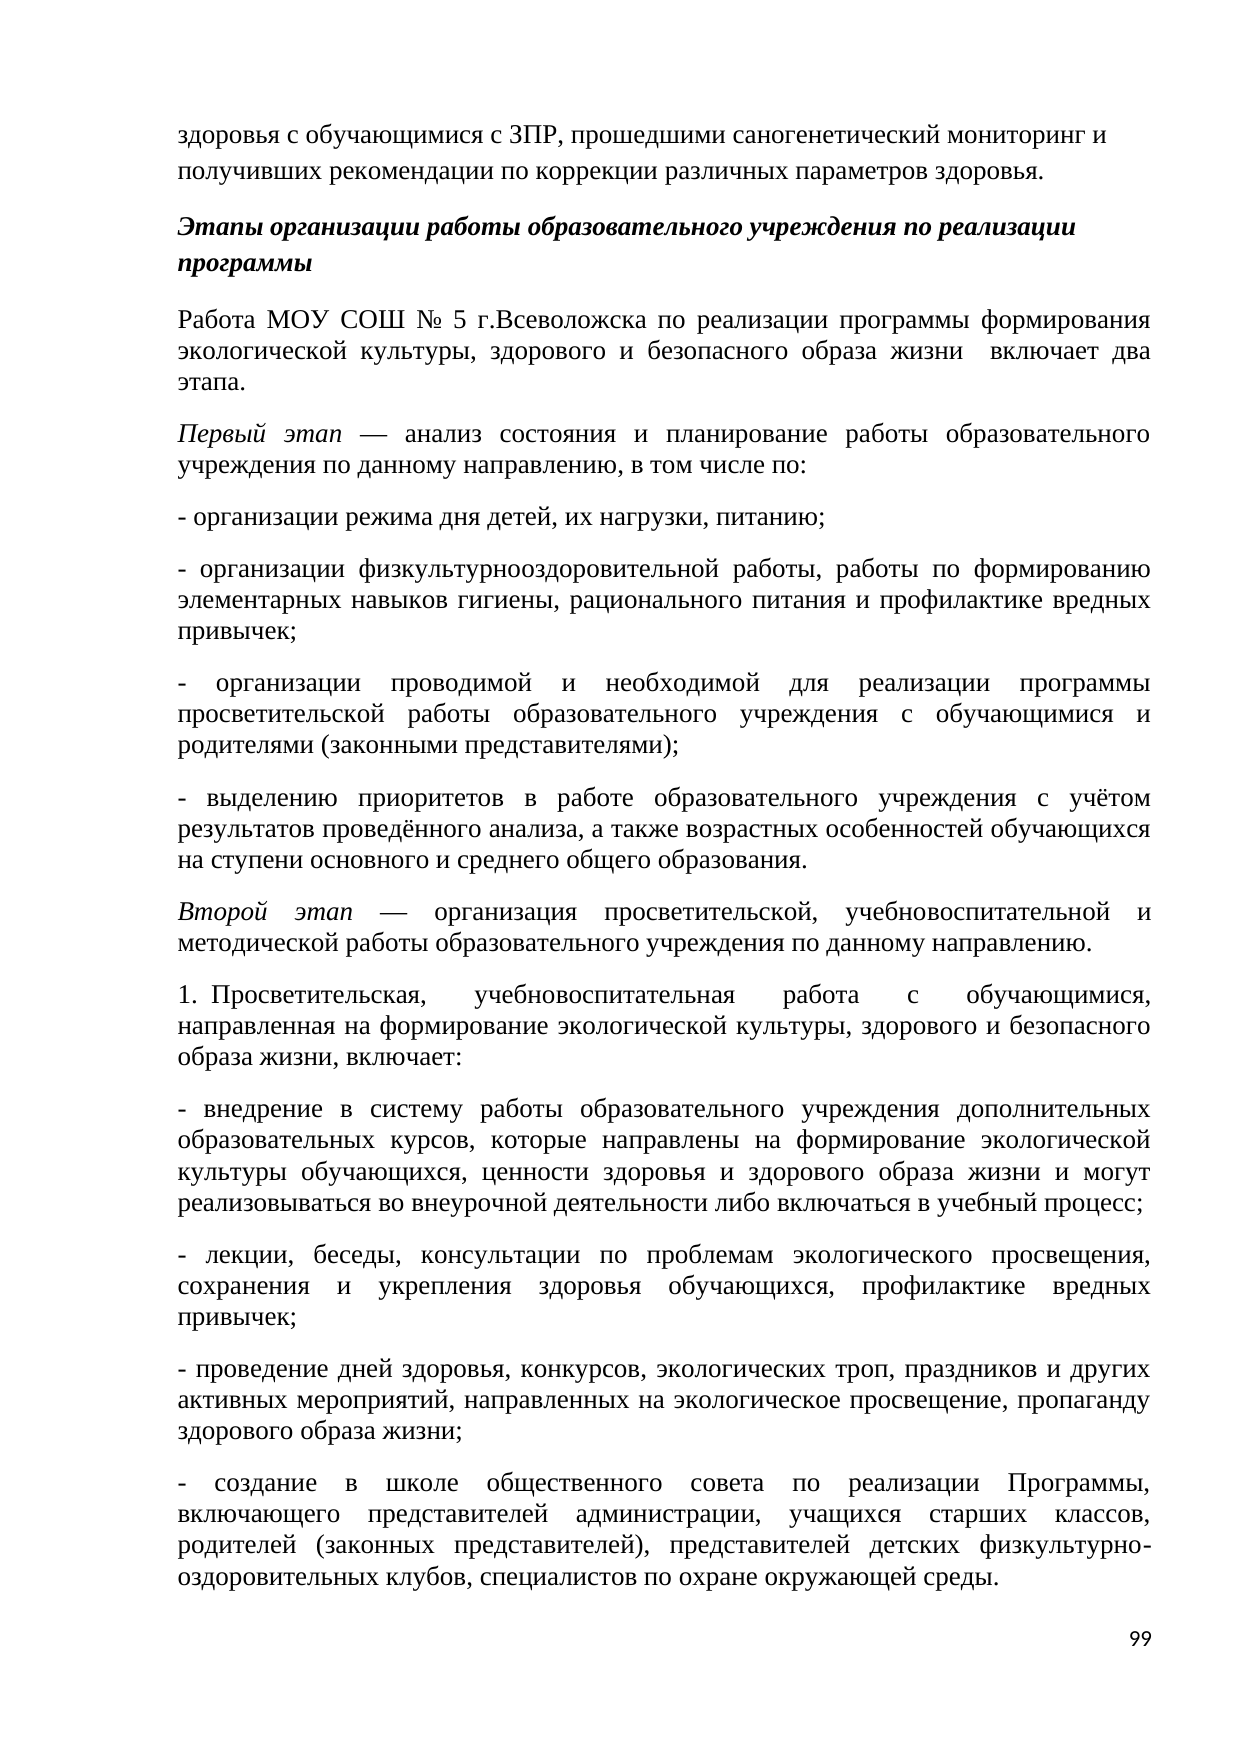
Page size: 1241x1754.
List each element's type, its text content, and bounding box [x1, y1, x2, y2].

text - организации проводимой и необходимой для реализации программы просветительской работы образовательного учреждения с обучающимися и родителями (законными представителями); [177, 666, 1152, 760]
text Второй этап — организация просветительской, учебно­воспитательной и методической работы образовательного учреждения по данному направлению. [177, 895, 1152, 957]
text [177, 118, 1152, 185]
text - лекции, беседы, консультации по проблемам экологического просвещения, сохранения и укрепления здоровья обучающихся, профилактике вредных привычек; [177, 1238, 1152, 1331]
text Этапы организации работы образовательного учреждения по реализации программы [177, 210, 1152, 277]
text - проведение дней здоровья, конкурсов, экологических троп, праздников и других активных мероприятий, направленных на экологическое просвещение, пропаганду здорового образа жизни; [177, 1352, 1152, 1445]
text 1. Просветительская, учебно­воспитательная работа с обучающимися, направленная на формирование экологической культуры, здорового и безопасного образа жизни, включает: [177, 978, 1152, 1071]
text Работа МОУ СОШ № .Всеволожска по реализации программы формирования экологической культуры, здорового и безопасного образа жизни включает два этапа. [177, 303, 1152, 396]
text Первый этап — анализ состояния и планирование работы образовательного учреждения по данному направлению, в том числе по: [177, 417, 1152, 479]
text - выделению приоритетов в работе образовательного учреждения с учётом результатов проведённого анализа, а также возрастных особенностей обучающихся на ступени основного и среднего общего образования. [177, 781, 1152, 874]
text - внедрение в систему работы образовательного учреждения дополнительных образовательных курсов, которые направлены на формирование экологической культуры обучающихся, ценности здоровья и здорового образа жизни и могут реализовываться во внеурочной деятельности либо включаться в учебный процесс; [177, 1092, 1152, 1217]
text - организации физкультурно­оздоровительной работы, работы по формированию элементарных навыков гигиены, рационального питания и профилактике вредных привычек; [177, 552, 1152, 646]
text - организации режима дня детей, их нагрузки, питанию; [177, 500, 1152, 531]
text - создание в школе общественного совета по реализации Программы, включающего представителей администрации, учащихся старших классов, родителей (законных представителей), представителей детских физкультурно­оздоровительных клубов, специалистов по охране окружающей среды. [177, 1466, 1152, 1591]
